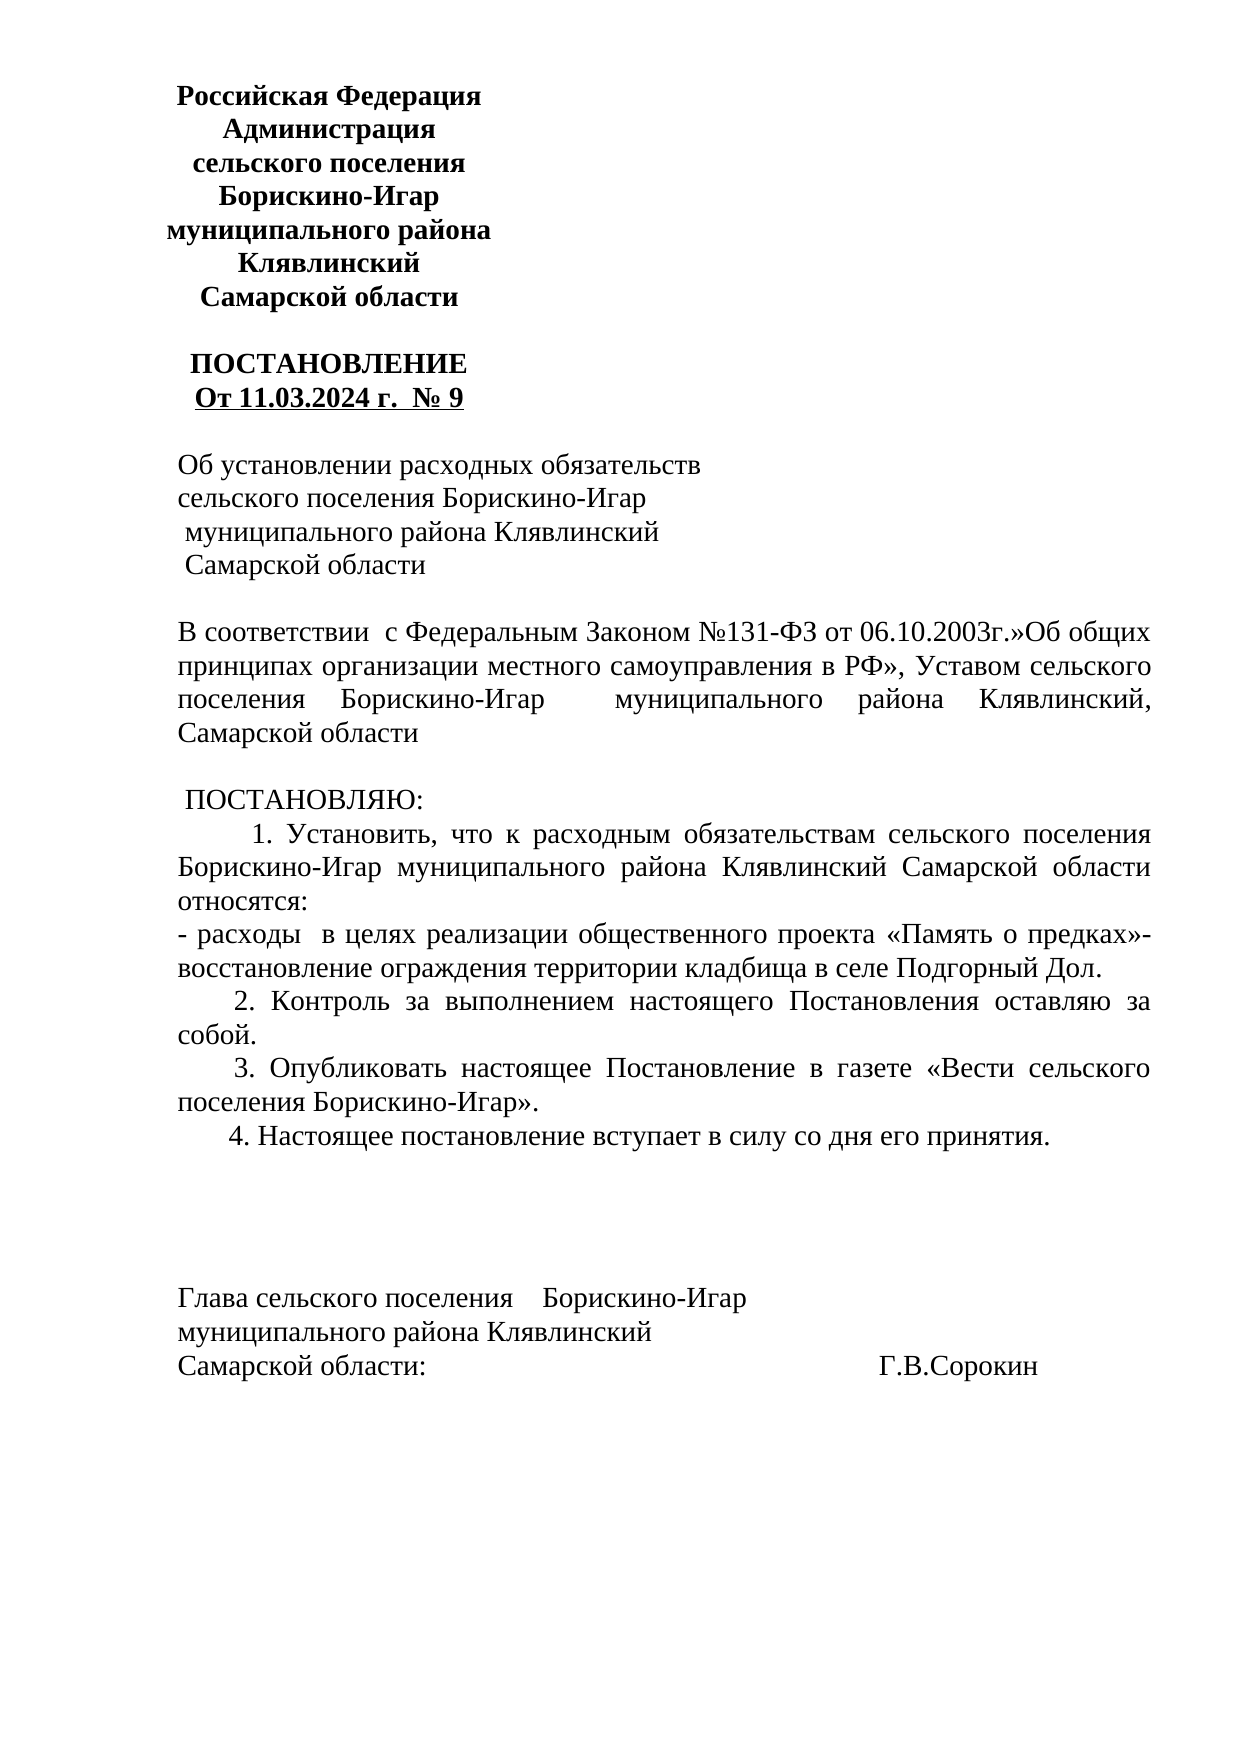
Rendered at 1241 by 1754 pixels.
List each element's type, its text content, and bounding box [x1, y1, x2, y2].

text - расходы в целях реализации общественного проекта «Память о предках»- восстановление ограждения территории кладбища в селе Подгорный Дол. [177, 916, 1152, 983]
table_cell От 11.03.2024 г. № 9 [62, 380, 596, 413]
text 1. Установить, что к расходным обязательствам сельского поселения Борискино-Игар муниципального района Клявлинский Самарской области относятся: [177, 816, 1152, 916]
subtitle Об установлении расходных обязательств [177, 413, 1152, 480]
text В соответствии с Федеральным Законом №131-ФЗ от 06.10.2003г.»Об общих принципах организации местного самоуправления в РФ», Уставом сельского поселения Борискино-Игар муниципального района Клявлинский, Самарской области [177, 614, 1152, 749]
text муниципального района Клявлинский [177, 1314, 1152, 1348]
text 3. Опубликовать настоящее Постановление в газете «Вести сельского поселения Борискино-Игар». [177, 1051, 1152, 1118]
subtitle Самарской области [177, 547, 1152, 581]
table_header Российская Федерация Администрация сельского поселения Борискино-Игар муниципального района Клявлинский Самарской области ПОСТАНОВЛЕНИЕ [62, 44, 596, 380]
text 2. Контроль за выполнением настоящего Постановления оставляю за собой. [177, 983, 1152, 1051]
text Глава сельского поселения Борискино-Игар [177, 1281, 1152, 1314]
text 4. Настоящее постановление вступает в силу со дня его принятия. [177, 1118, 1152, 1151]
subtitle муниципального района Клявлинский [177, 514, 1152, 547]
text ПОСТАНОВЛЯЮ: [177, 782, 1152, 816]
text Самарской области: Г.В.Сорокин [177, 1348, 1152, 1381]
subtitle сельского поселения Борискино-Игар [177, 480, 1152, 514]
